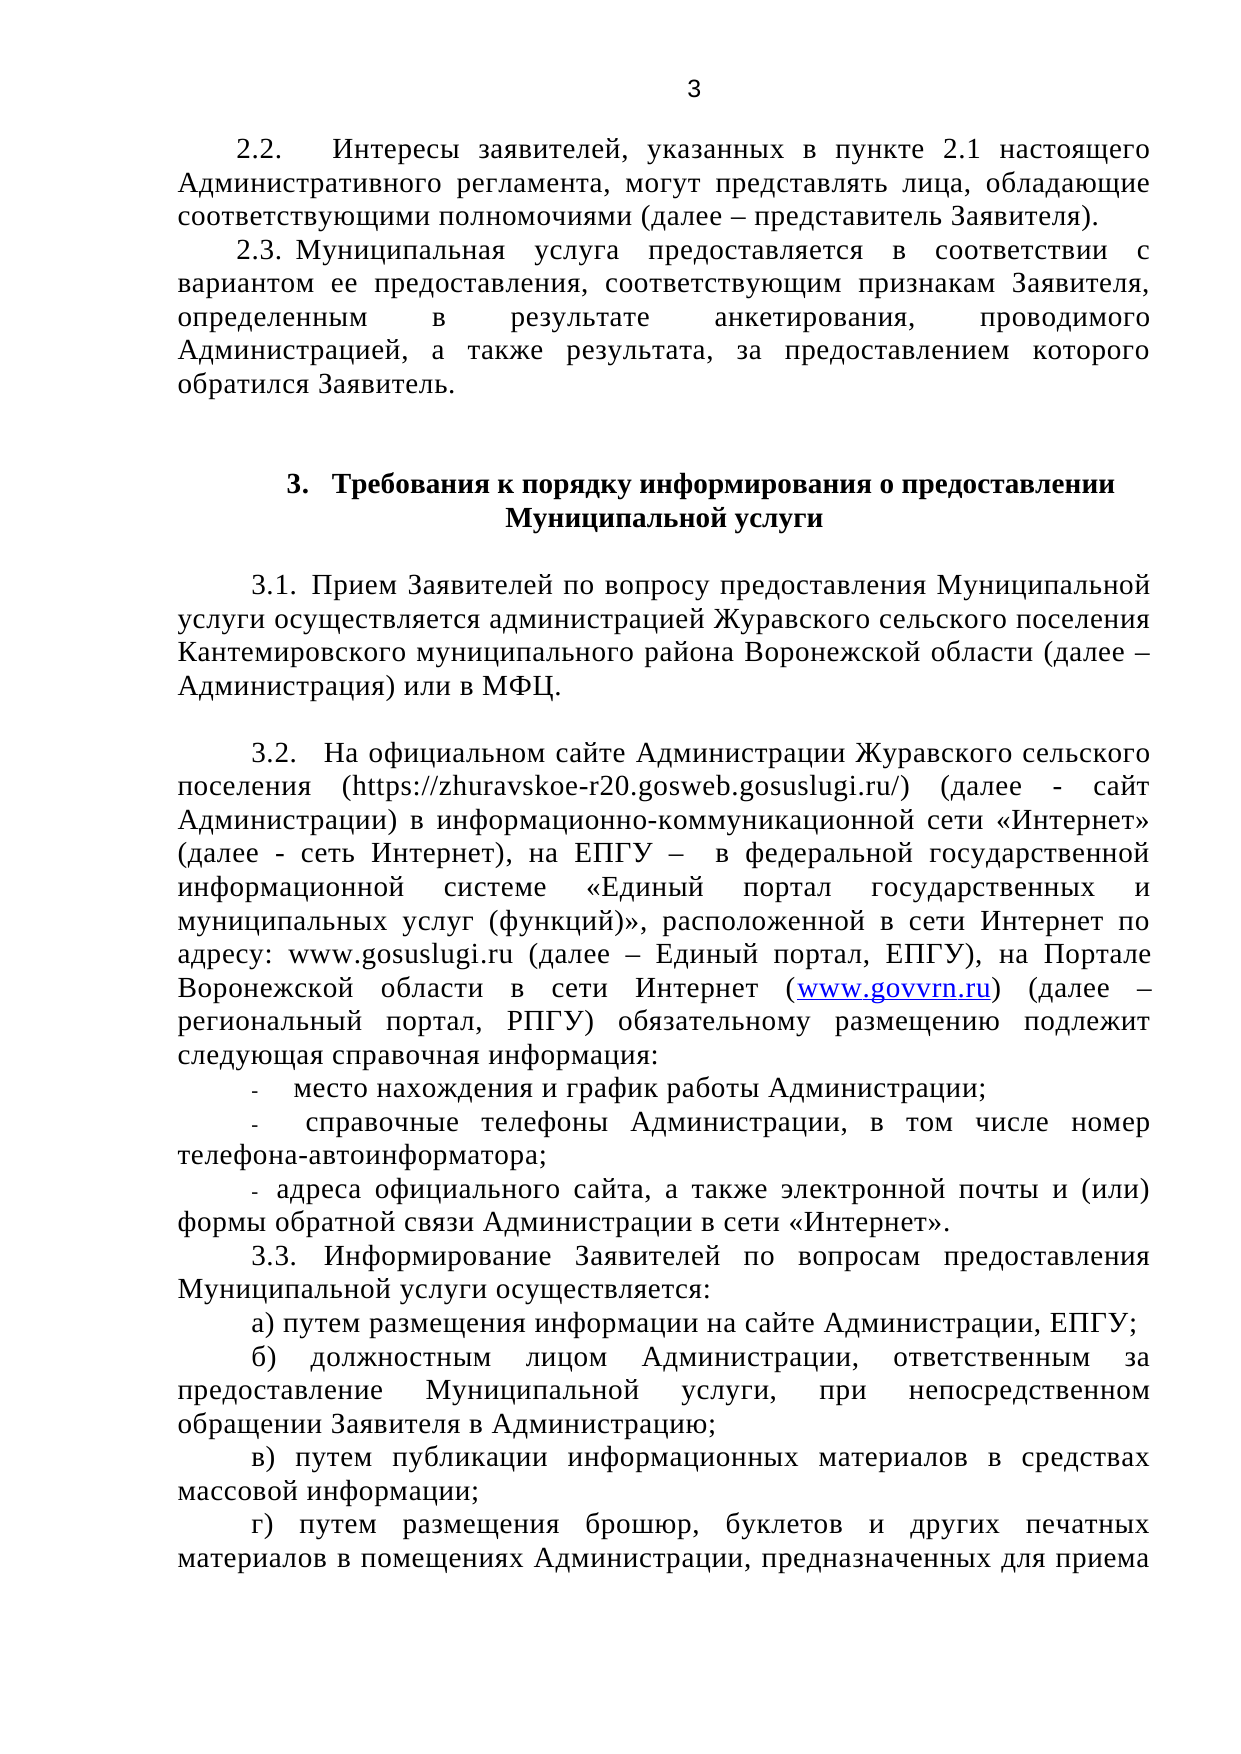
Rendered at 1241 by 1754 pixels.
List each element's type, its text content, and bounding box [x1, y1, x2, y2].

text в) путем публикации информационных материалов в средствах массовой информации; [177, 1439, 1152, 1506]
list Информирование Заявителей по вопросам предоставления Муниципальной услуги осуществляется: [177, 1238, 1152, 1305]
list Прием Заявителей по вопросу предоставления Муниципальной услуги осуществляется администрацией Журавского сельского поселения Кантемировского муниципального района Воронежской области (далее – Администрация) или в МФЦ. [177, 567, 1152, 701]
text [177, 1506, 1152, 1573]
list место нахождения и график работы Администрации; [177, 1070, 1152, 1104]
list На официальном сайте Администрации Журавского сельского поселения (https://zhuravskoe-r20.gosweb.gosuslugi.ru/) (далее - сайт Администрации) в информационно-коммуникационной сети «Интернет» (далее - сеть Интернет), на ЕПГУ – в федеральной государственной информационной системе «Единый портал государственных и муниципальных услуг (функций)», расположенной в сети Интернет по адресу: www.gosuslugi.ru (далее – Единый портал, ЕПГУ), на Портале Воронежской области в сети Интернет (www.govvrn.ru) (далее – региональный портал, РПГУ) обязательному размещению подлежит следующая справочная информация: [177, 735, 1152, 1070]
list Муниципальная услуга предоставляется в соответствии с вариантом ее предоставления, соответствующим признакам Заявителя, определенным в результате анкетирования, проводимого Администрацией, а также результата, за предоставлением которого обратился Заявитель. [177, 232, 1152, 399]
list Требования к порядку информирования о предоставлении Муниципальной услуги [177, 467, 1152, 534]
text б) должностным лицом Администрации, ответственным за предоставление Муниципальной услуги, при непосредственном обращении Заявителя в Администрацию; [177, 1339, 1152, 1439]
list адреса официального сайта, а также электронной почты и (или) формы обратной связи Администрации в сети «Интернет». [177, 1171, 1152, 1238]
list справочные телефоны Администрации, в том числе номер телефона-автоинформатора; [177, 1104, 1152, 1171]
text а) путем размещения информации на сайте Администрации, ЕПГУ; [177, 1305, 1152, 1339]
list Интересы заявителей, указанных в пункте 2.1 настоящего Административного регламента, могут представлять лица, обладающие соответствующими полномочиями (далее – представитель Заявителя). [177, 131, 1152, 232]
